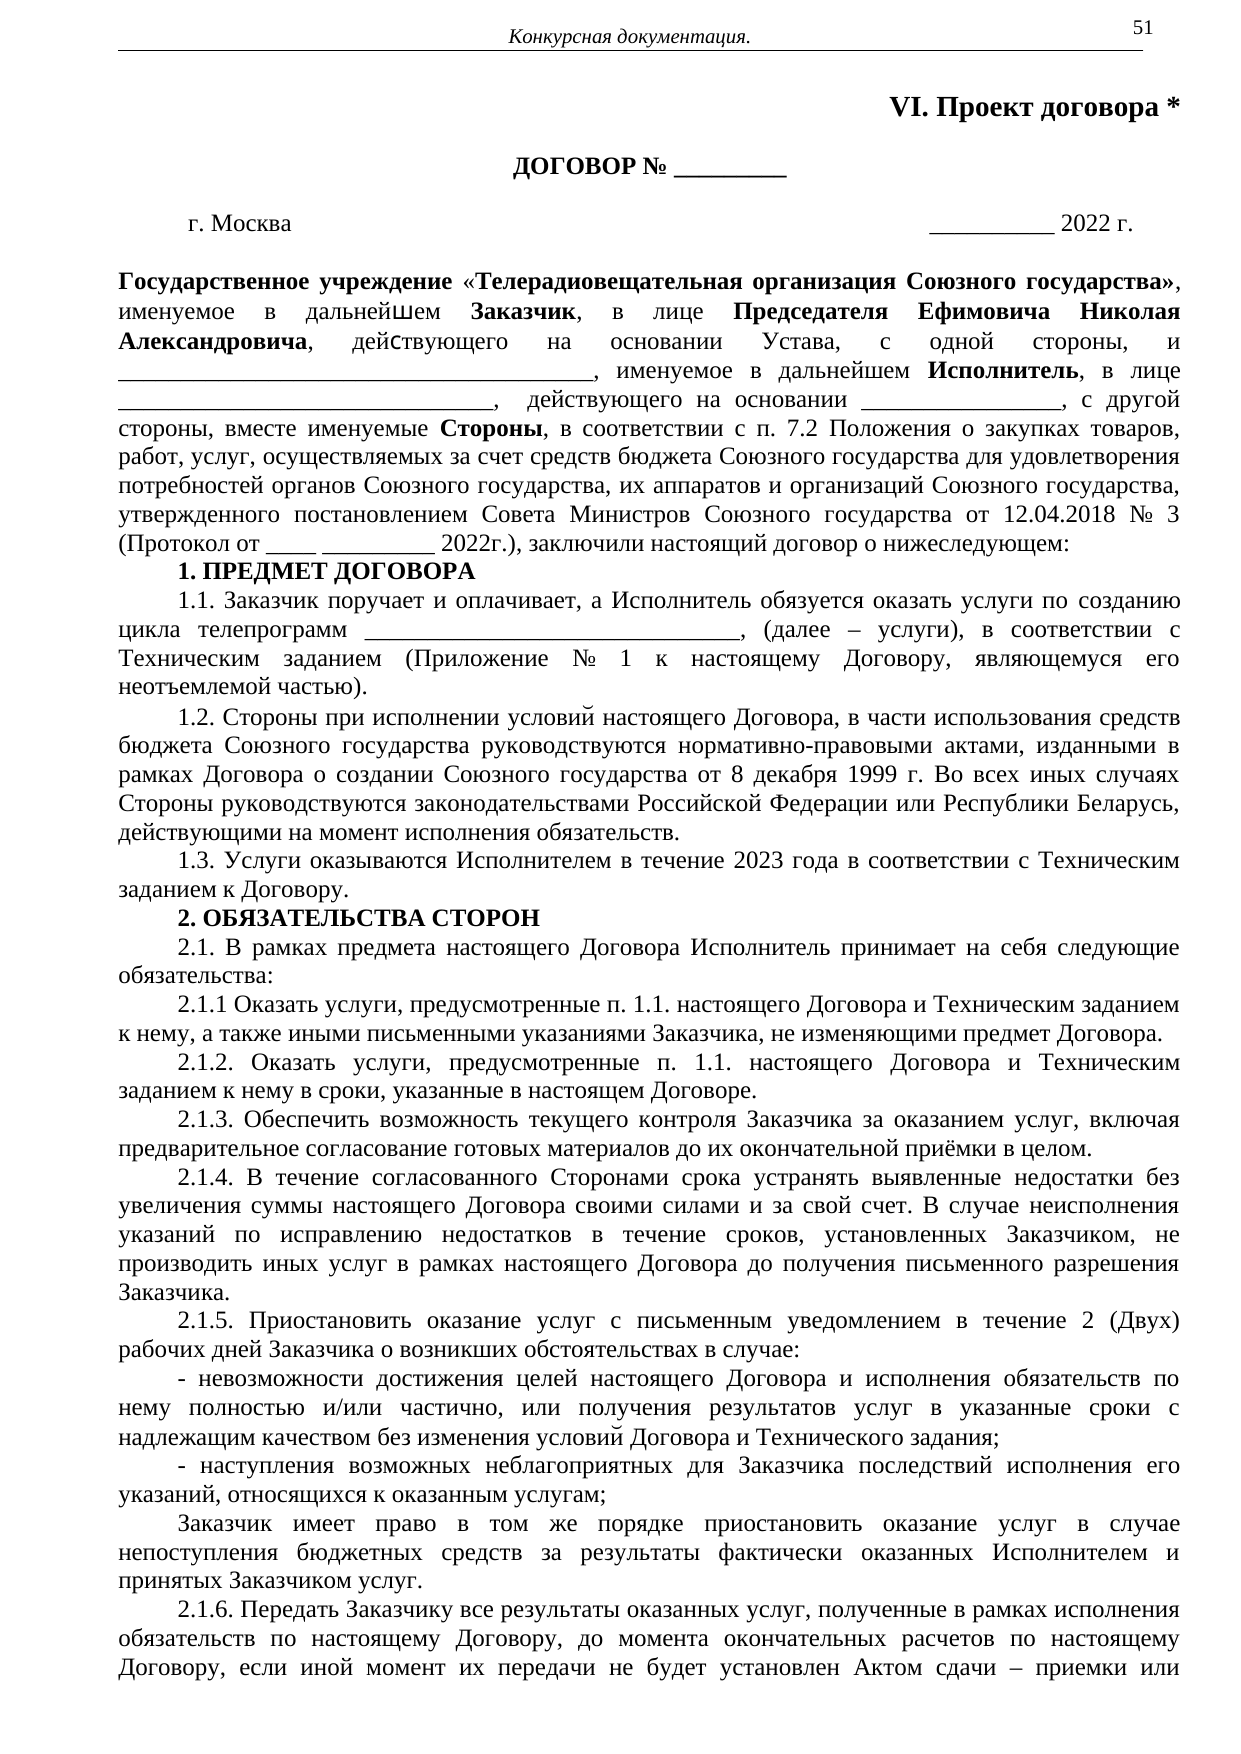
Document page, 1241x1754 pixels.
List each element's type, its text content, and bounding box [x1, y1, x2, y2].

text 2.1.3. Обеспечить возможность текущего контроля Заказчика за оказанием услуг, включая предварительное согласование готовых материалов до их окончательной приёмки в целом. [118, 1104, 1181, 1162]
text Государственное учреждение «Телерадиовещательная организация Союзного государства», именуемое в дальнейшем Заказчик, в лице Председателя Ефимовича Николая Александровича, действующего на основании Устава, с одной стороны, и ______________________________________, именуемое в дальнейшем Исполнитель, в лице ______________________________, действующего на основании ________________, с другой стороны, вместе именуемые Стороны, в соответствии с п. 7.2 Положения о закупках товаров, работ, услуг, осуществляемых за счет средств бюджета Союзного государства для удовлетворения потребностей органов Союзного государства, их аппаратов и организаций Союзного государства, утвержденного постановлением Совета Министров Союзного государства от 12.04.2018 № 3 (Протокол от ____ _________ 2022г.), заключили настоящий договор о нижеследующем: [118, 266, 1181, 556]
text 2.1.1 Оказать услуги, предусмотренные п. 1.1. настоящего Договора и Техническим заданием к нему, а также иными письменными указаниями Заказчика, не изменяющими предмет Договора. [118, 989, 1181, 1047]
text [118, 1594, 1181, 1681]
text 2. ОБЯЗАТЕЛЬСТВА СТОРОН [118, 903, 1181, 932]
text 2.1.2. Оказать услуги, предусмотренные п. 1.1. настоящего Договора и Техническим заданием к нему в сроки, указанные в настоящем Договоре. [118, 1047, 1181, 1104]
text 2.1.4. В течение согласованного Сторонами срока устранять выявленные недостатки без увеличения суммы настоящего Договора своими силами и за свой счет. В случае неисполнения указаний по исправлению недостатков в течение сроков, установленных Заказчиком, не производить иных услуг в рамках настоящего Договора до получения письменного разрешения Заказчика. [118, 1162, 1181, 1305]
text 1.2. Стороны при исполнении условий настоящего Договора, в части использования средств бюджета Союзного государства руководствуются нормативно-правовыми актами, изданными в рамках Договора о создании Союзного государства от 8 декабря 1999 г. Во всех иных случаях Стороны руководствуются законодательствами Российской Федерации или Республики Беларусь, действующими на момент исполнения обязательств. [118, 700, 1181, 845]
text 2.1.5. Приостановить оказание услуг с письменным уведомлением в течение 2 (Двух) рабочих дней Заказчика о возникших обстоятельствах в случае: [118, 1305, 1181, 1363]
text - невозможности достижения целей настоящего Договора и исполнения обязательств по нему полностью и/или частично, или получения результатов услуг в указанные сроки с надлежащим качеством без изменения условий Договора и Технического задания; [118, 1363, 1181, 1451]
text 1. ПРЕДМЕТ ДОГОВОРА [118, 556, 1181, 585]
text ДОГОВОР № _________ [118, 151, 1181, 180]
text 2.1. В рамках предмета настоящего Договора Исполнитель принимает на себя следующие обязательства: [118, 932, 1181, 989]
text 1.3. Услуги оказываются Исполнителем в течение 2023 года в соответствии с Техническим заданием к Договору. [118, 845, 1181, 903]
text - наступления возможных неблагоприятных для Заказчика последствий исполнения его указаний, относящихся к оказанным услугам; [118, 1451, 1181, 1508]
text Заказчик имеет право в том же порядке приостановить оказание услуг в случае непоступления бюджетных средств за результаты фактически оказанных Исполнителем и принятых Заказчиком услуг. [118, 1508, 1181, 1594]
text 1.1. Заказчик поручает и оплачивает, а Исполнитель обязуется оказать услуги по созданию цикла телепрограмм ______________________________, (далее – услуги), в соответствии с Техническим заданием (Приложение № 1 к настоящему Договору, являющемуся его неотъемлемой частью). [118, 585, 1181, 700]
text г. Москва __________ 2022 г. [118, 208, 1181, 237]
text VI. Проект договора * [118, 89, 1181, 122]
